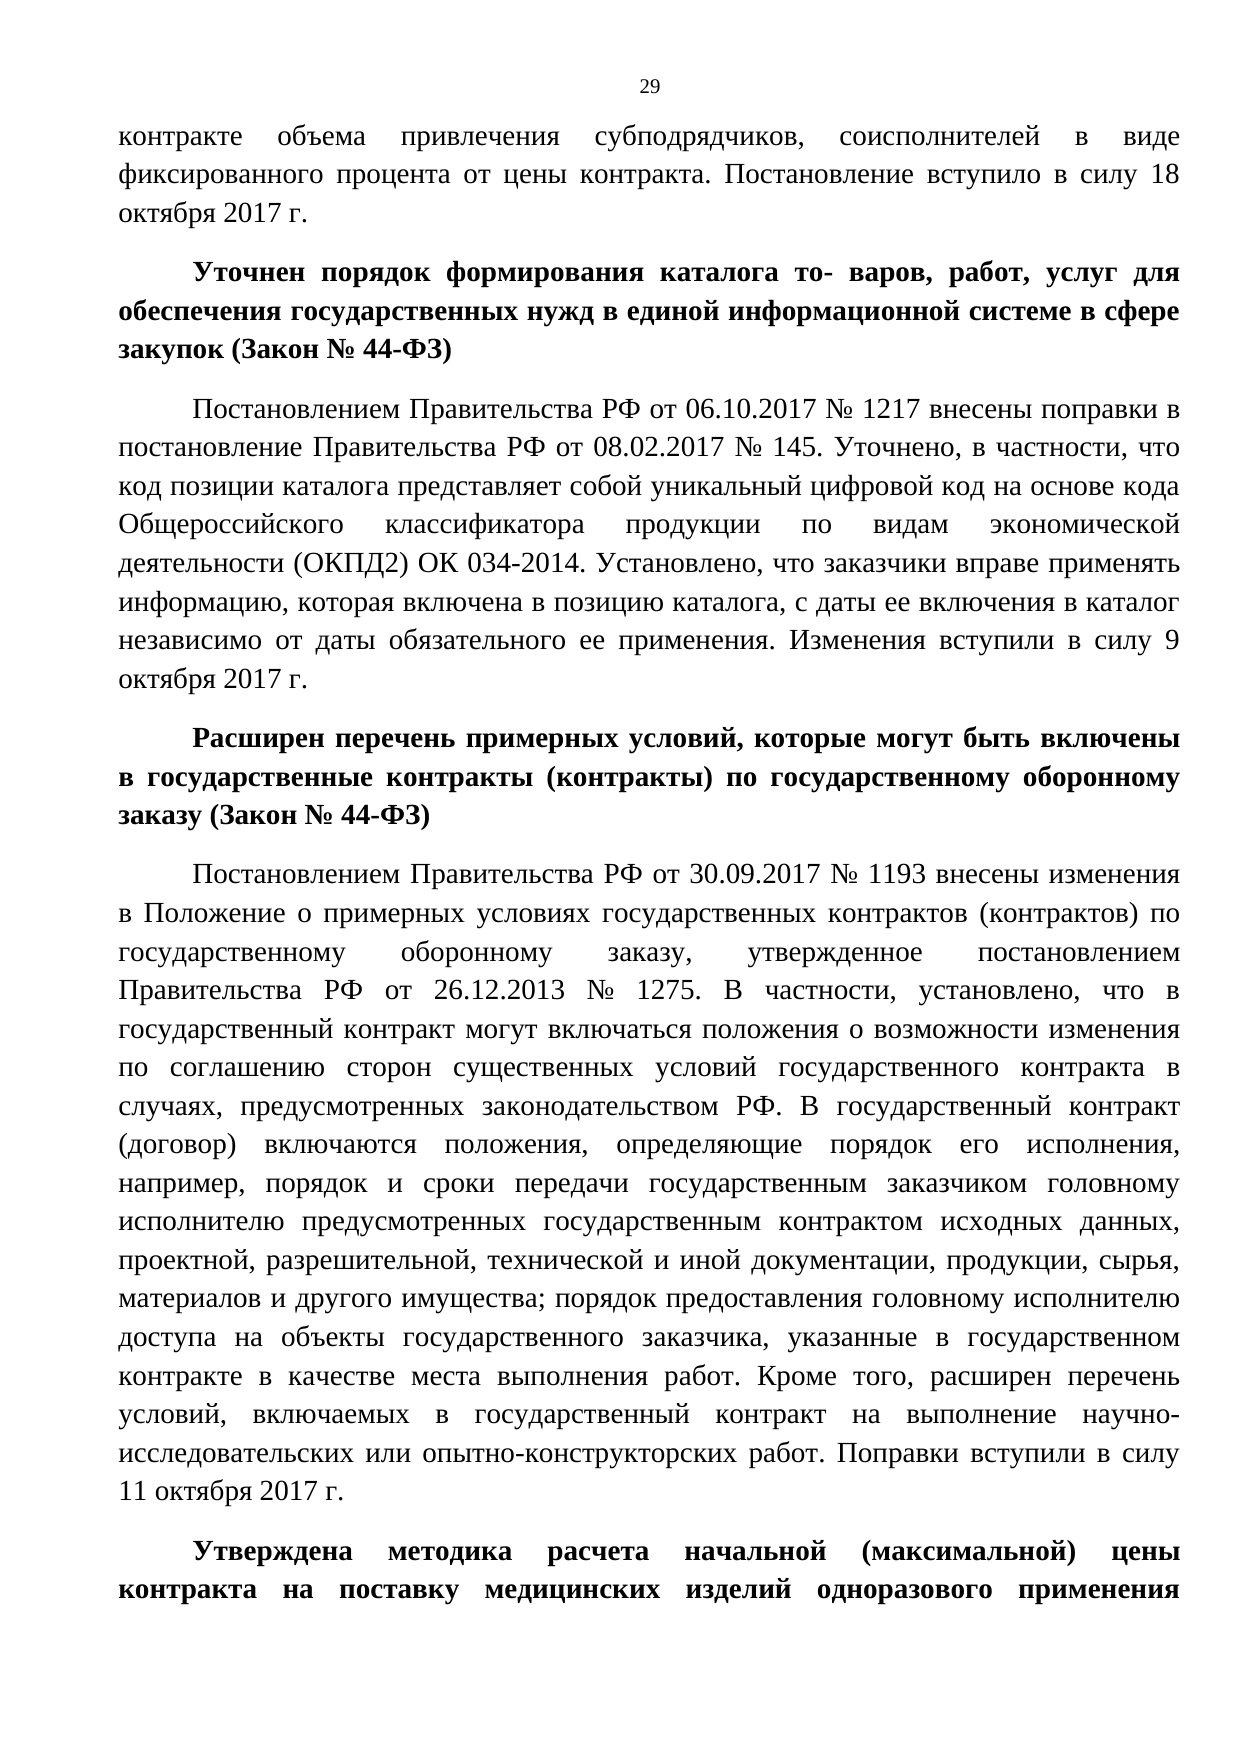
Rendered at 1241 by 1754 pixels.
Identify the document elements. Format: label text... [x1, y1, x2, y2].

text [118, 118, 1181, 229]
text Постановлением Правительства РФ от 06.10.2017 № 1217 внесены поправки в постановление Правительства РФ от 08.02.2017 № 145. Уточнено, в частности, что код позиции каталога представляет собой уникальный цифровой код на основе кода Общероссийского классификатора продукции по видам экономической деятельности (ОКПД2) ОК 034-2014. Установлено, что заказчики вправе применять информацию, которая включена в позицию каталога, с даты ее включения в каталог независимо от даты обязательного ее применения. Изменения вступили в силу 9 октября 2017 г. [118, 391, 1181, 694]
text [118, 1533, 1181, 1605]
text Уточнен порядок формирования каталога то- варов, работ, услуг для обеспечения государственных нужд в единой информационной системе в сфере закупок (Закон № 44-ФЗ) [118, 254, 1181, 365]
text Расширен перечень примерных условий, которые могут быть включены в государственные контракты (контракты) по государственному оборонному заказу (Закон № 44-ФЗ) [118, 720, 1181, 831]
text Постановлением Правительства РФ от 30.09.2017 № 1193 внесены изменения в Положение о примерных условиях государственных контрактов (контрактов) по государственному оборонному заказу, утвержденное постановлением Правительства РФ от 26.12.2013 № 1275. В частности, установлено, что в государственный контракт могут включаться положения о возможности изменения по соглашению сторон существенных условий государственного контракта в случаях, предусмотренных законодательством РФ. В государственный контракт (договор) включаются положения, определяющие порядок его исполнения, например, порядок и сроки передачи государственным заказчиком головному исполнителю предусмотренных государственным контрактом исходных данных, проектной, разрешительной, технической и иной документации, продукции, сырья, материалов и другого имущества; порядок предоставления головному исполнителю доступа на объекты государственного заказчика, указанные в государственном контракте в качестве места выполнения работ. Кроме того, расширен перечень условий, включаемых в государственный контракт на выполнение научно- исследовательских или опытно-конструкторских работ. Поправки вступили в силу 11 октября 2017 г. [118, 857, 1181, 1507]
